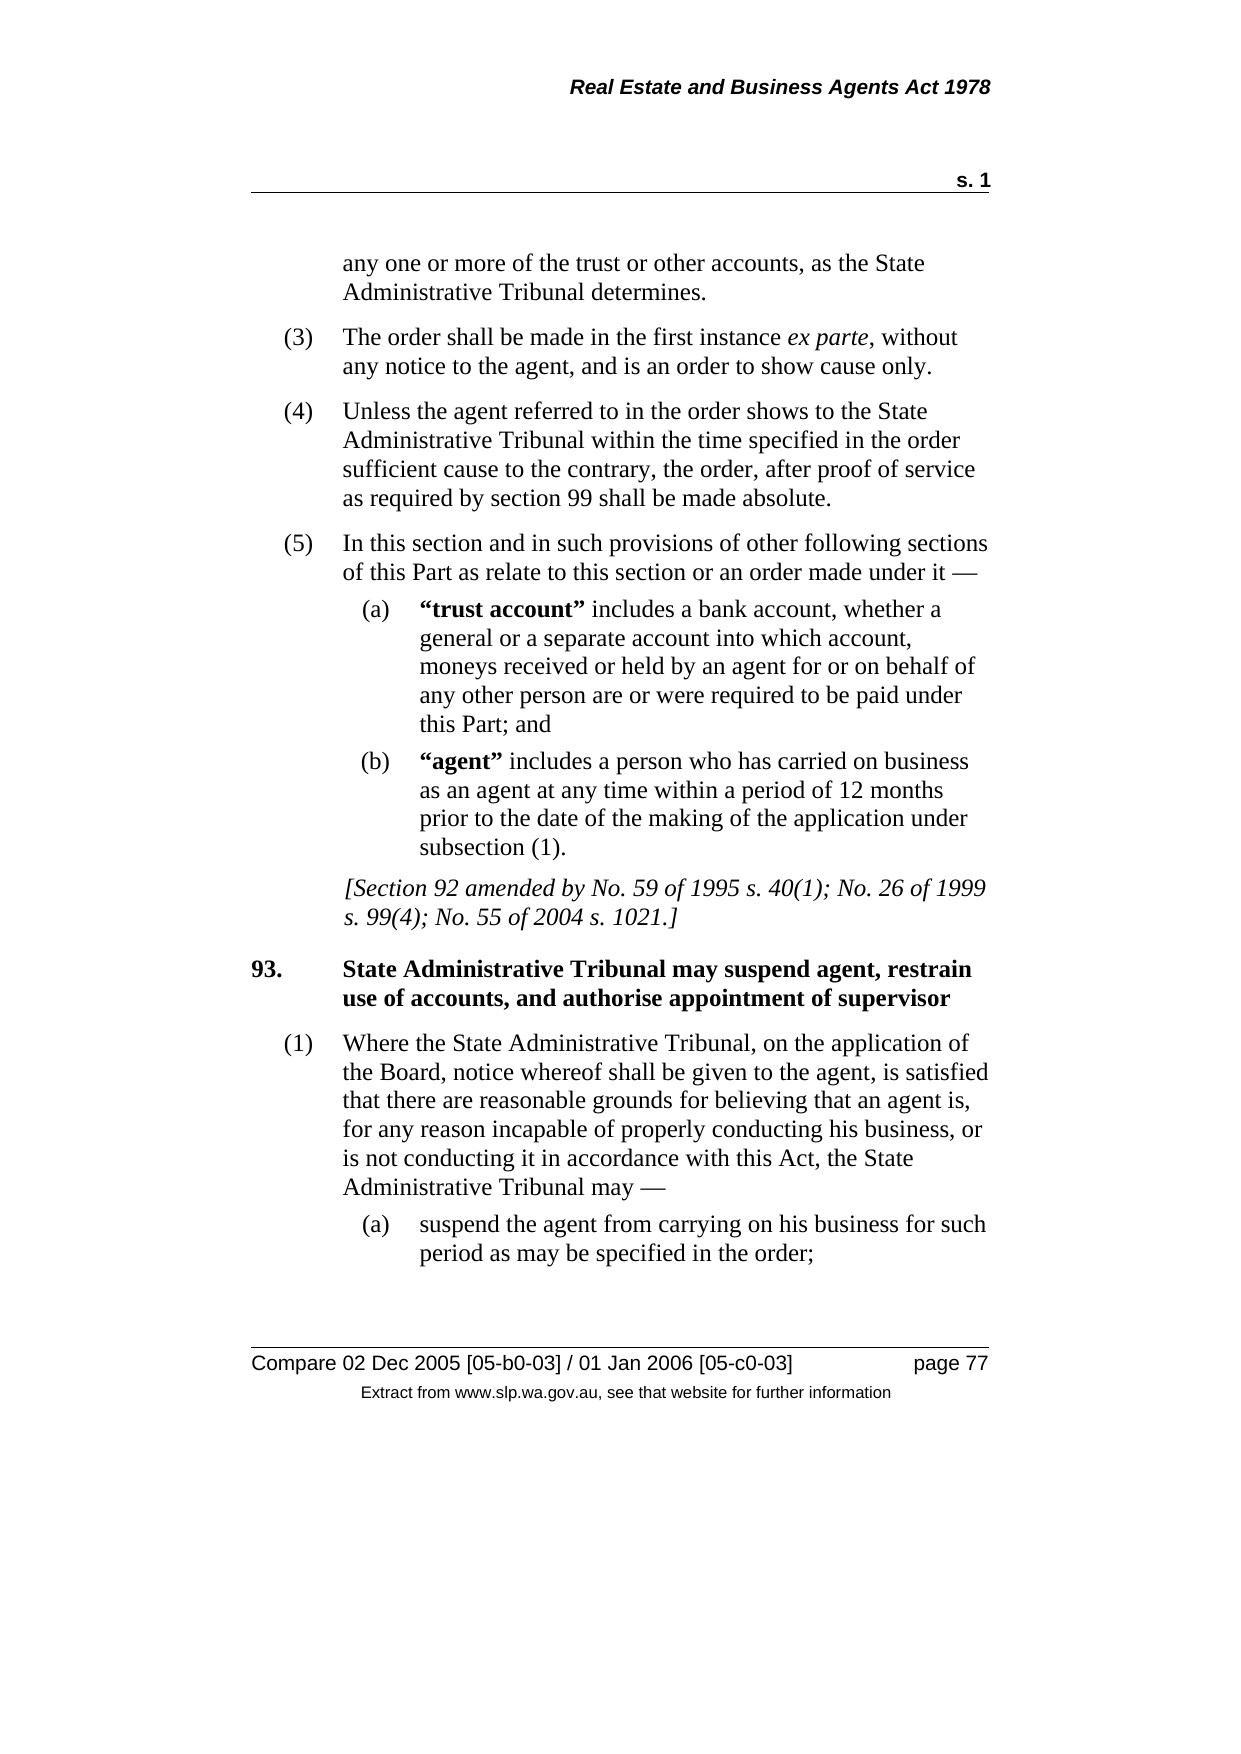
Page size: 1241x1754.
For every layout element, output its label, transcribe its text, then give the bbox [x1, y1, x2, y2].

text [Section 92 amended by No. 59 of 1995 s. 40(1); No. 26 of 1999 s. 99(4); No. 55 of 2004 s. 1021.] [251, 873, 989, 931]
subtitle 93. State Administrative Tribunal may suspend agent, restrain use of accounts, and authorise appointment of supervisor [251, 954, 989, 1011]
text (4) Unless the agent referred to in the order shows to the State Administrative Tribunal within the time specified in the order sufficient cause to the contrary, the order, after proof of service as required by section 99 shall be made absolute. [251, 396, 989, 511]
text (a) “trust account” includes a bank account, whether a general or a separate account into which account, moneys received or held by an agent for or on behalf of any other person are or were required to be paid under this Part; and [251, 594, 989, 738]
text (a) suspend the agent from carrying on his business for such period as may be specified in the order; [251, 1209, 989, 1266]
text (b) “agent” includes a person who has carried on business as an agent at any time within a period of 12 months prior to the date of the making of the application under subsection (1). [251, 746, 989, 861]
text (5) In this section and in such provisions of other following sections of this Part as relate to this section or an order made under it — [251, 528, 989, 586]
text (1) Where the State Administrative Tribunal, on the application of the Board, notice whereof shall be given to the agent, is satisfied that there are reasonable grounds for believing that an agent is, for any reason incapable of properly conducting his business, or is not conducting it in accordance with this Act, the State Administrative Tribunal may — [251, 1028, 989, 1201]
text (3) The order shall be made in the first instance ex parte, without any notice to the agent, and is an order to show cause only. [251, 322, 989, 380]
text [251, 248, 989, 306]
